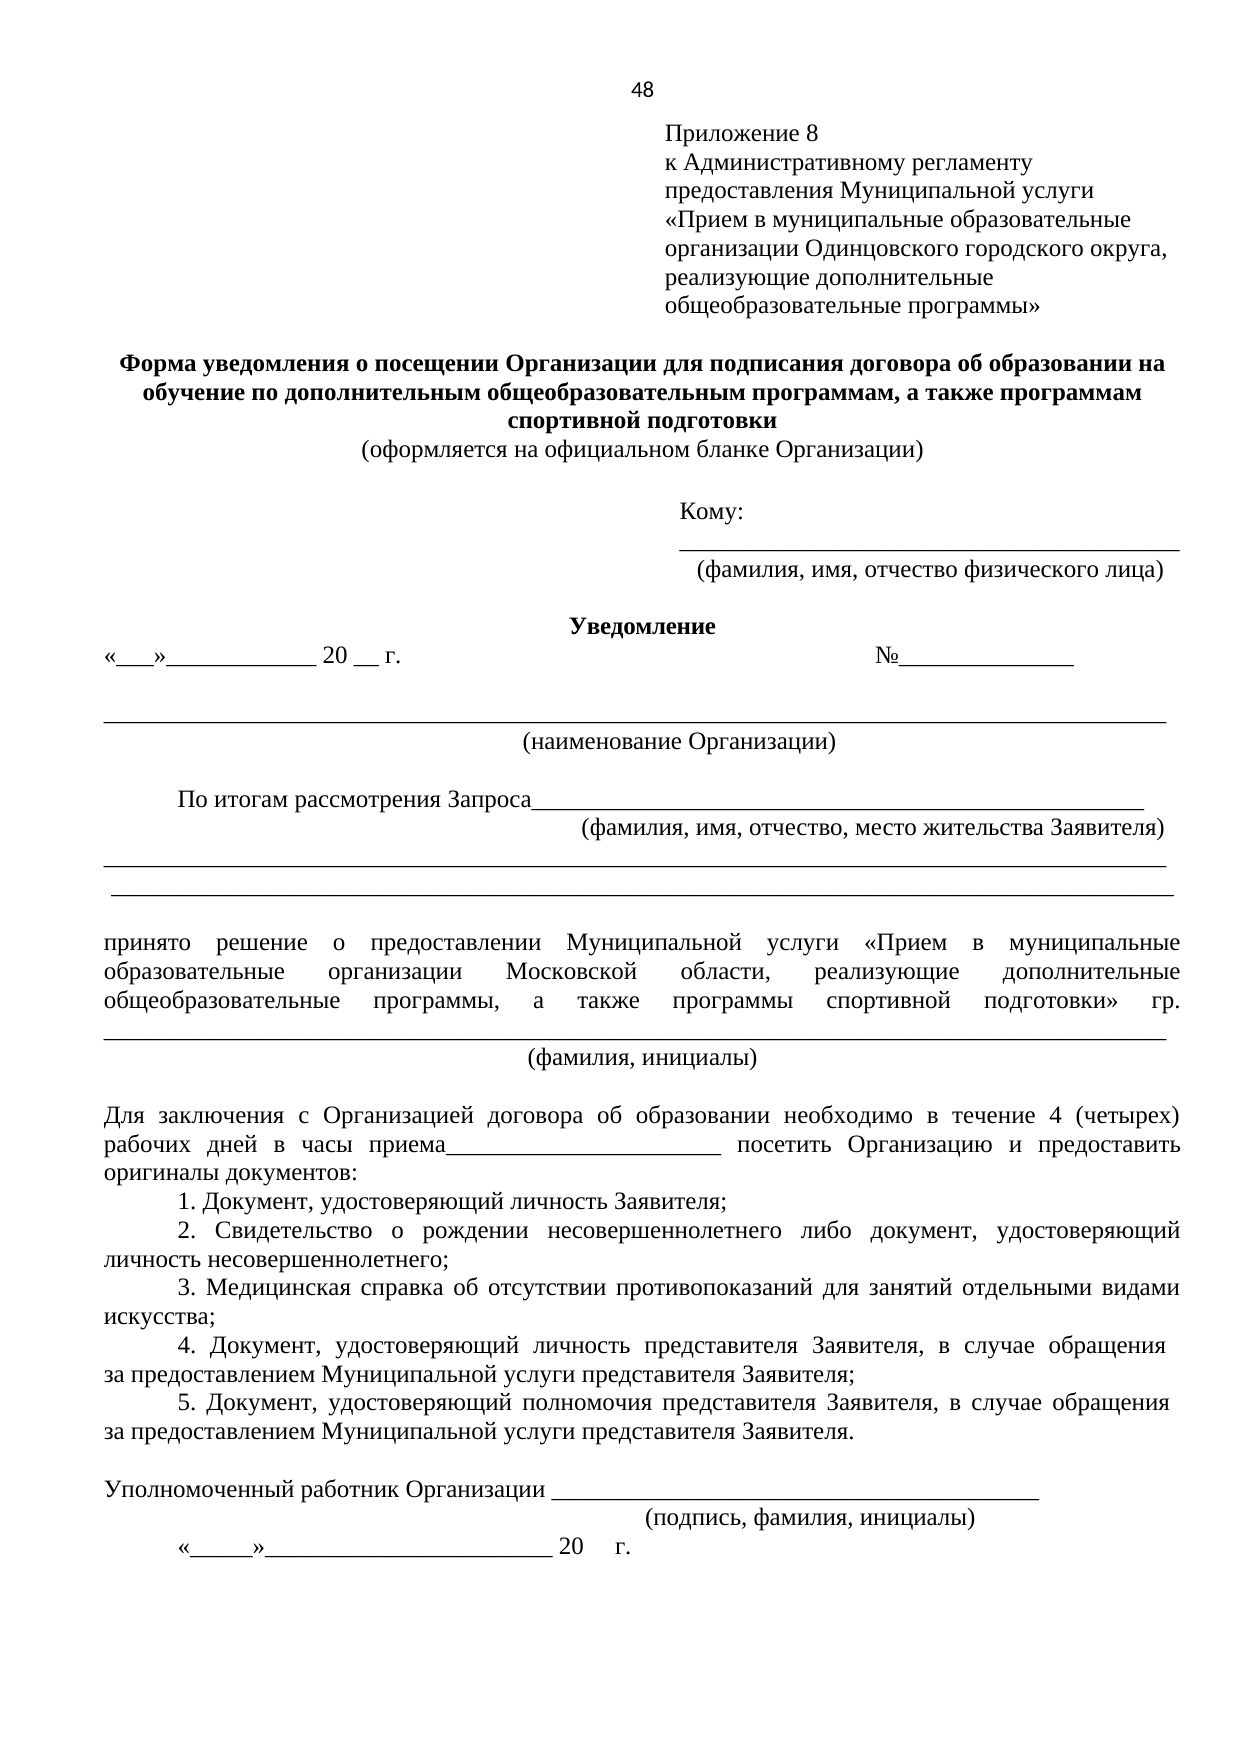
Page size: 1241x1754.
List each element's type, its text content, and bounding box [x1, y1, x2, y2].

text принято решение о предоставлении Муниципальной услуги «Прием в муниципальные образовательные организации Московской области, реализующие дополнительные общеобразовательные программы, а также программы спортивной подготовки» гр. _____________________________________________________________________________________ [103, 927, 1181, 1042]
text _____________________________________________________________________________________ [103, 870, 1181, 899]
text 2. Свидетельство о рождении несовершеннолетнего либо документ, удостоверяющий личность несовершеннолетнего; [103, 1215, 1181, 1272]
text 5. Документ, удостоверяющий полномочия представителя Заявителя, в случае обращения за предоставлением Муниципальной услуги представителя Заявителя. [103, 1387, 1181, 1445]
text _____________________________________________________________________________________ [103, 841, 1181, 870]
text По итогам рассмотрения Запроса_________________________________________________ [103, 784, 1181, 812]
text (фамилия, имя, отчество физического лица) [679, 554, 1181, 582]
text «Прием в муниципальные образовательные организации Одинцовского городского округа, реализующие дополнительные общеобразовательные программы» [664, 204, 1181, 319]
text «___»____________ 20 __ г. №______________ [103, 640, 1181, 669]
text Уполномоченный работник Организации _______________________________________ [103, 1474, 1181, 1502]
text «_____»_______________________ 20 г. [103, 1531, 1181, 1560]
text 4. Документ, удостоверяющий личность представителя Заявителя, в случае обращения за предоставлением Муниципальной услуги представителя Заявителя; [103, 1330, 1181, 1387]
text (фамилия, инициалы) [103, 1042, 1181, 1071]
text к Административному регламенту предоставления Муниципальной услуги [664, 147, 1181, 204]
text _____________________________________________________________________________________ [103, 697, 1181, 726]
text Приложение 8 [664, 118, 1181, 147]
text (подпись, фамилия, инициалы) [103, 1502, 1181, 1531]
text Форма уведомления о посещении Организации для подписания договора об образовании на обучение по дополнительным общеобразовательным программам, а также программам спортивной подготовки [103, 348, 1181, 434]
text (фамилия, имя, отчество, место жительства Заявителя) [103, 812, 1181, 841]
text 1. Документ, удостоверяющий личность Заявителя; [103, 1186, 1181, 1215]
text (оформляется на официальном бланке Организации) [103, 434, 1181, 463]
text Кому: ________________________________________ [679, 496, 1181, 554]
text Для заключения с Организацией договора об образовании необходимо в течение 4 (четырех) рабочих дней в часы приема______________________ посетить Организацию и предоставить оригиналы документов: [103, 1071, 1181, 1186]
text (наименование Организации) [103, 726, 1181, 755]
text 3. Медицинская справка об отсутствии противопоказаний для занятий отдельными видами искусства; [103, 1272, 1181, 1330]
text Уведомление [103, 611, 1181, 640]
